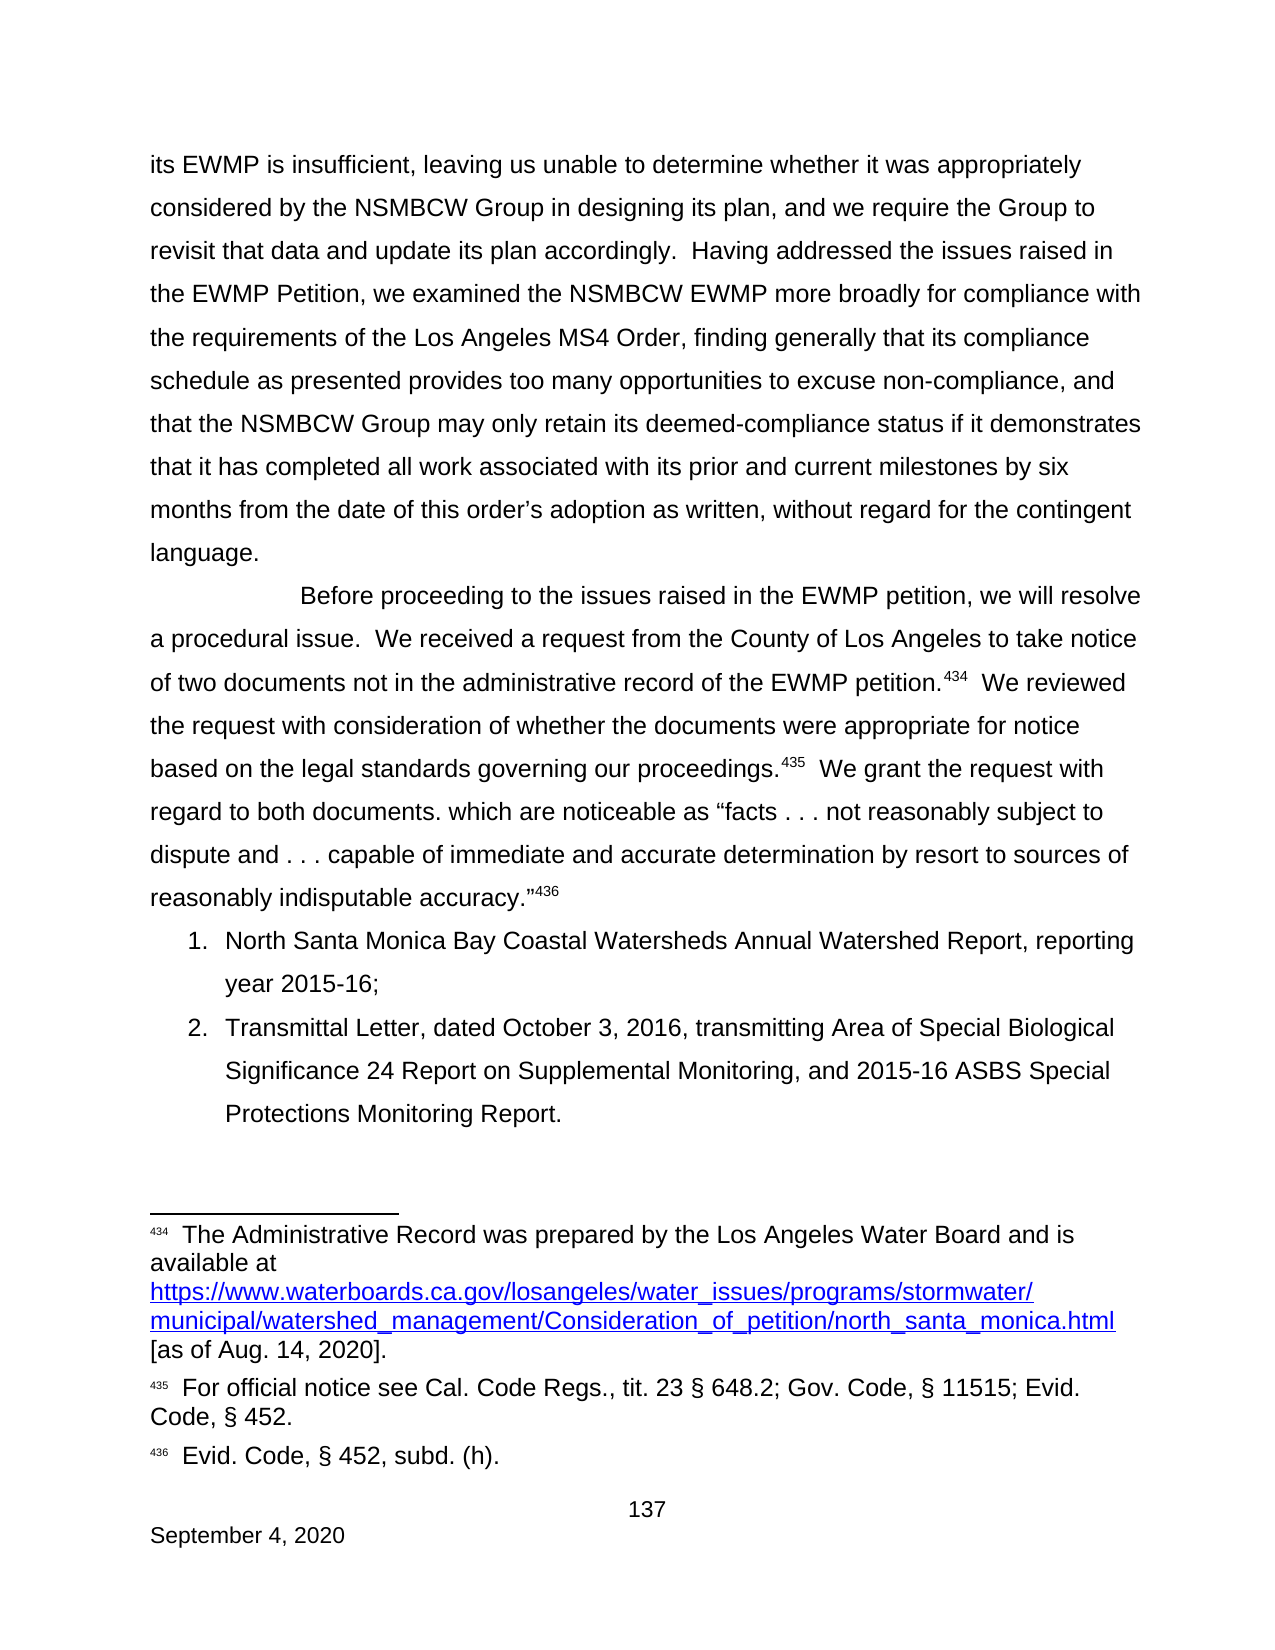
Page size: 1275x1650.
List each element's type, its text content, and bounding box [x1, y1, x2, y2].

list Transmittal Letter, dated October 3, 2016, transmitting Area of Special Biological Significance 24 Report on Supplemental Monitoring, and 2015-16 ASBS Special Protections Monitoring Report. [187, 1012, 1144, 1127]
list North Santa Monica Bay Coastal Watersheds Annual Watershed Report, reporting year 2015-16; [187, 926, 1144, 998]
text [150, 150, 1144, 567]
text Before proceeding to the issues raised in the EWMP petition, we will resolve a procedural issue. We received a request from the County of Los Angeles to take notice of two documents not in the administrative record of the EWMP petition. We reviewed the request with consideration of whether the documents were appropriate for notice based on the legal standards governing our proceedings. We grant the request with regard to both documents. which are noticeable as “facts . . . not reasonably subject to dispute and . . . capable of immediate and accurate determination by resort to sources of reasonably indisputable accuracy.” [150, 581, 1144, 912]
